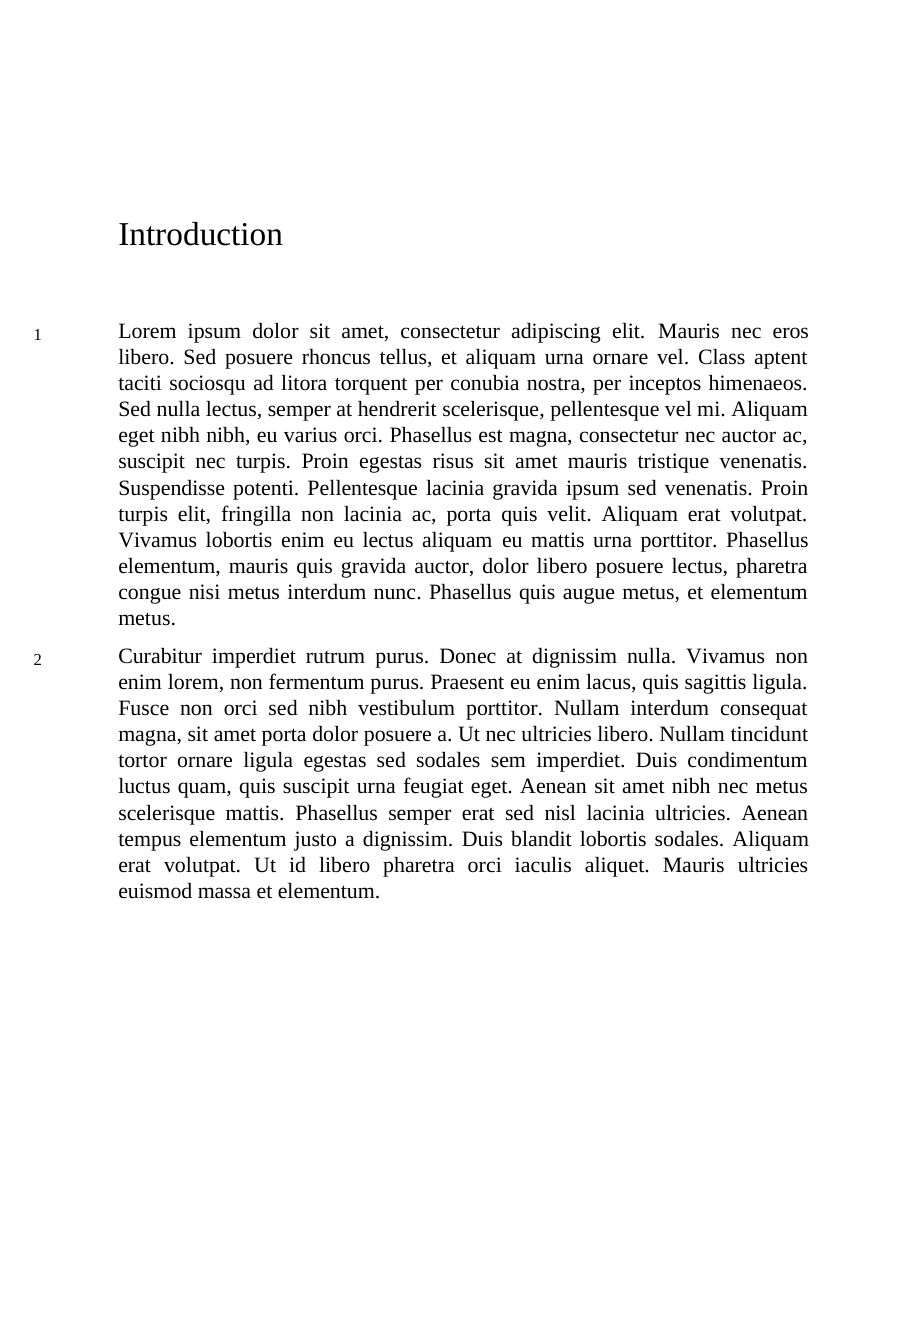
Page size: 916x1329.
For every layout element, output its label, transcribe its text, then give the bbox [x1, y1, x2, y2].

text Lorem ipsum dolor sit amet, consectetur adipiscing elit. Mauris nec eros libero. Sed posuere rhoncus tellus, et aliquam urna ornare vel. Class aptent taciti sociosqu ad litora torquent per conubia nostra, per inceptos himenaeos. Sed nulla lectus, semper at hendrerit scelerisque, pellentesque vel mi. Aliquam eget nibh nibh, eu varius orci. Phasellus est magna, consectetur nec auctor ac, suscipit nec turpis. Proin egestas risus sit amet mauris tristique venenatis. Suspendisse potenti. Pellentesque lacinia gravida ipsum sed venenatis. Proin turpis elit, fringilla non lacinia ac, porta quis velit. Aliquam erat volutpat. Vivamus lobortis enim eu lectus aliquam eu mattis urna porttitor. Phasellus elementum, mauris quis gravida auctor, dolor libero posuere lectus, pharetra congue nisi metus interdum nunc. Phasellus quis augue metus, et elementum metus. [118, 318, 809, 630]
text Curabitur imperdiet rutrum purus. Donec at dignissim nulla. Vivamus non enim lorem, non fermentum purus. Praesent eu enim lacus, quis sagittis ligula. Fusce non orci sed nibh vestibulum porttitor. Nullam interdum consequat magna, sit amet porta dolor posuere a. Ut nec ultricies libero. Nullam tincidunt tortor ornare ligula egestas sed sodales sem imperdiet. Duis condimentum luctus quam, quis suscipit urna feugiat eget. Aenean sit amet nibh nec metus scelerisque mattis. Phasellus semper erat sed nisl lacinia ultricies. Aenean tempus elementum justo a dignissim. Duis blandit lobortis sodales. Aliquam erat volutpat. Ut id libero pharetra orci iaculis aliquet. Mauris ultricies euismod massa et elementum. [118, 643, 809, 903]
text Introduction [118, 214, 809, 252]
